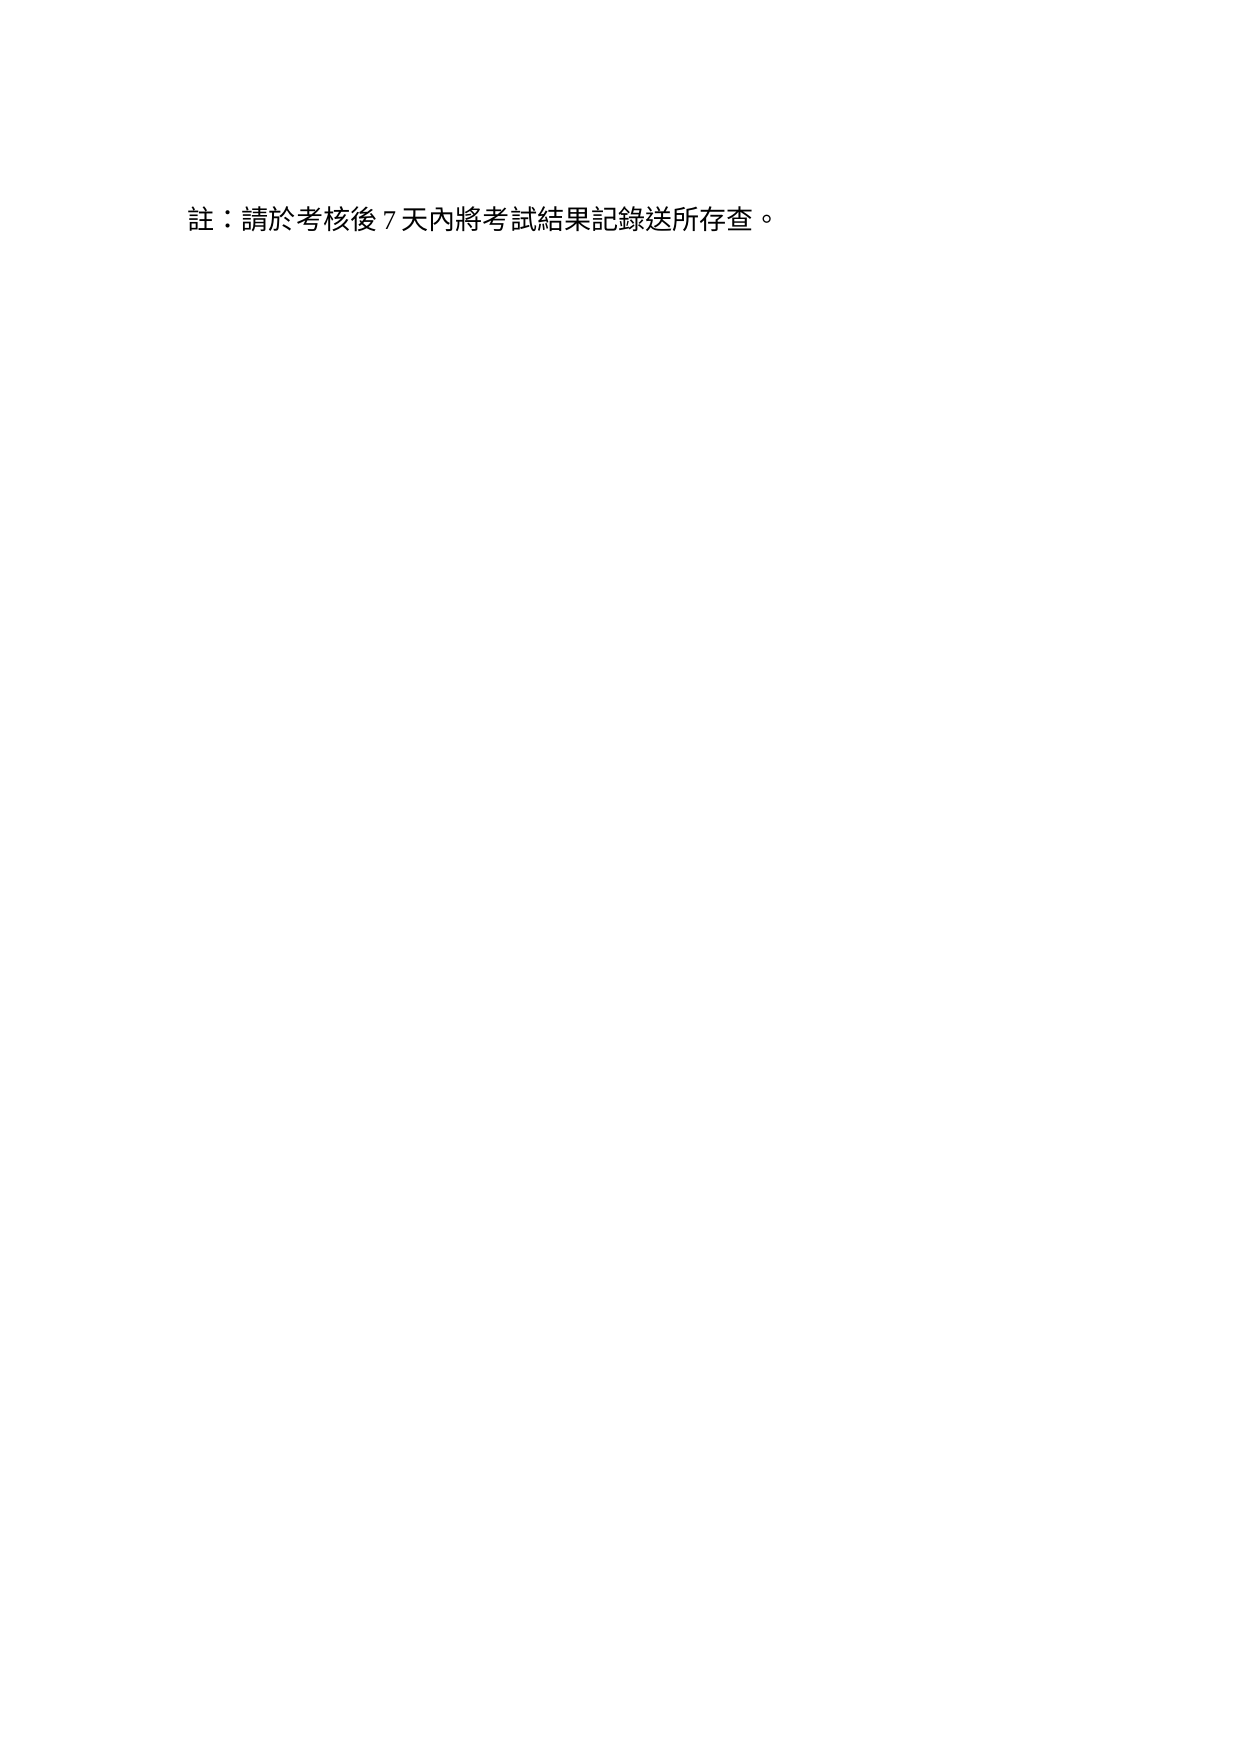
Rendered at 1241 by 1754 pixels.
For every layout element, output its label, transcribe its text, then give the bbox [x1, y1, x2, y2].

text 註：請於考核後7天內將考試結果記錄送所存查。 [187, 180, 1053, 255]
